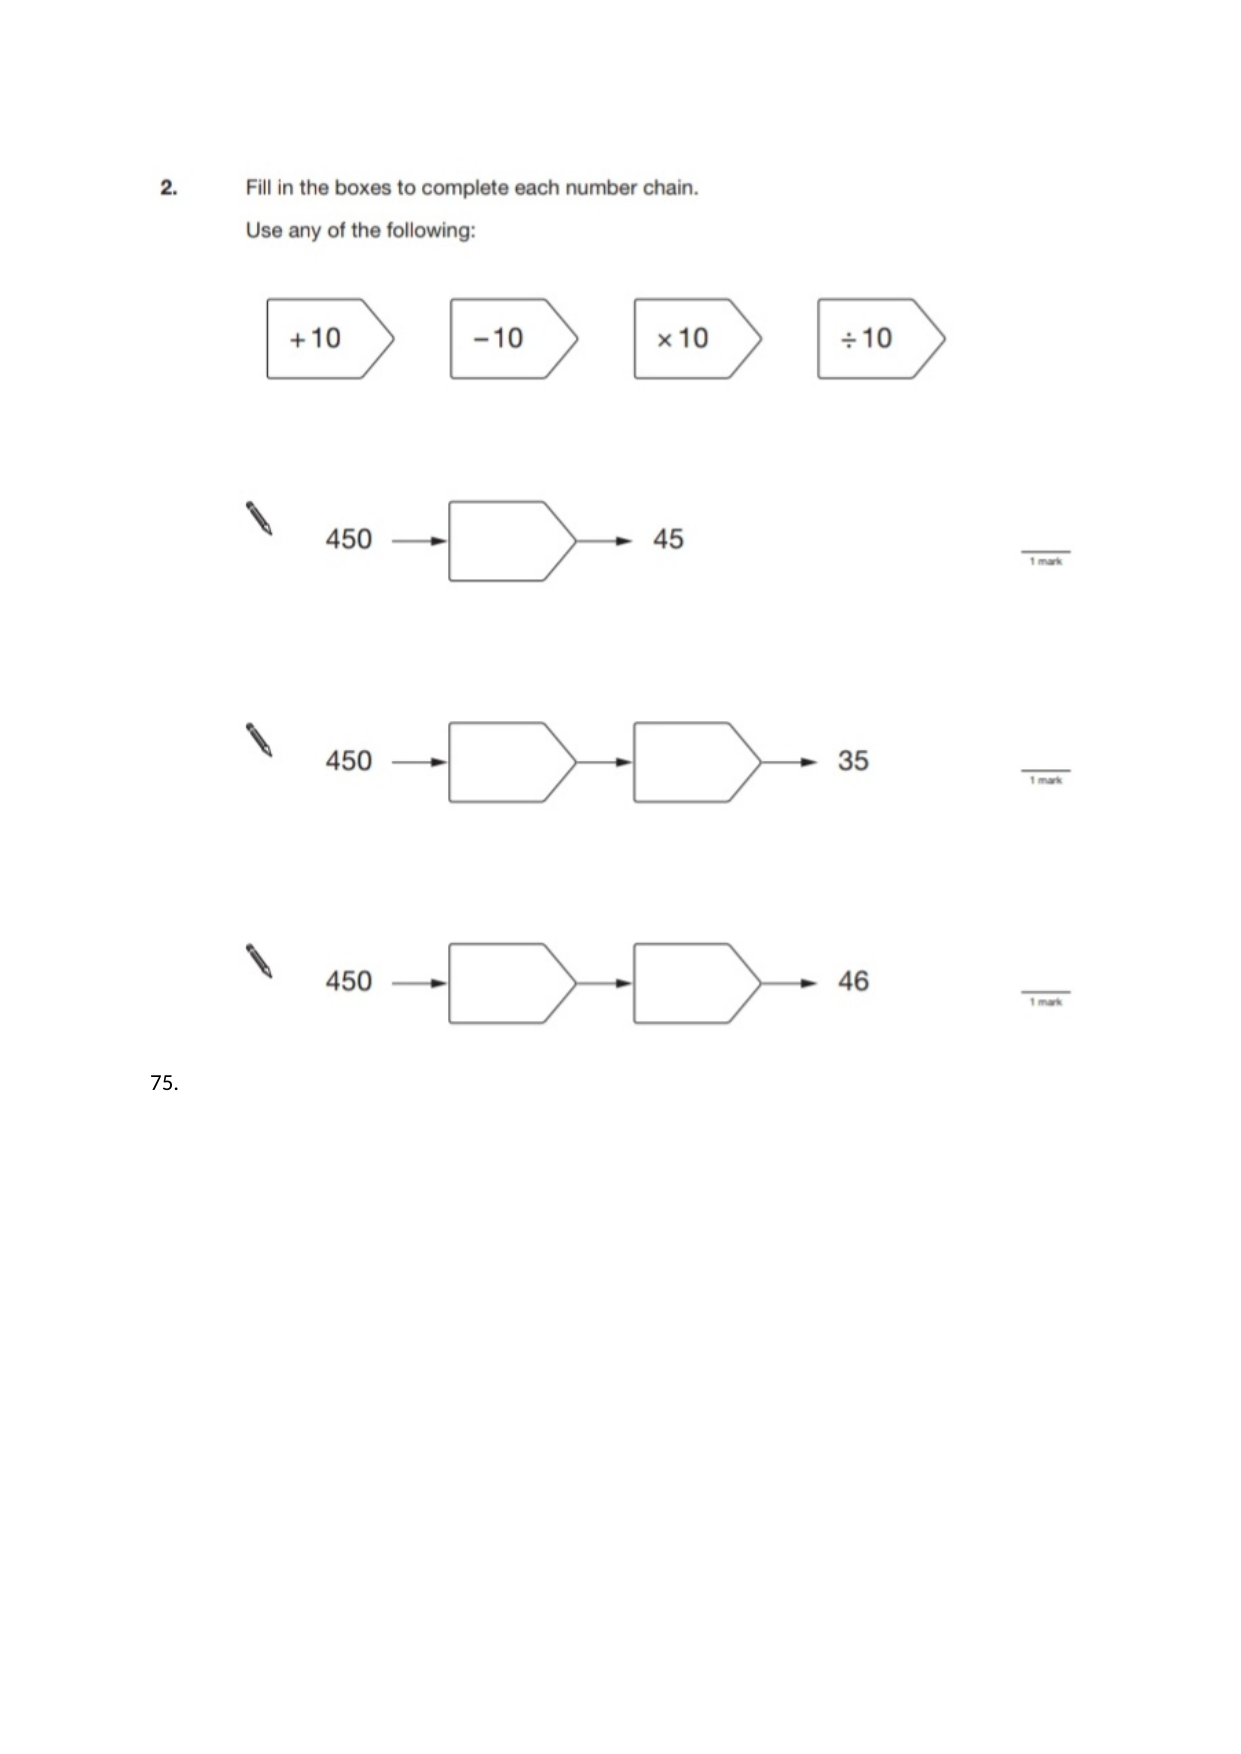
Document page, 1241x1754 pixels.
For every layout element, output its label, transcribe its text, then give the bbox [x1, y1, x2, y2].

picture [150, 150, 1091, 1049]
text 75. [150, 1068, 1090, 1096]
